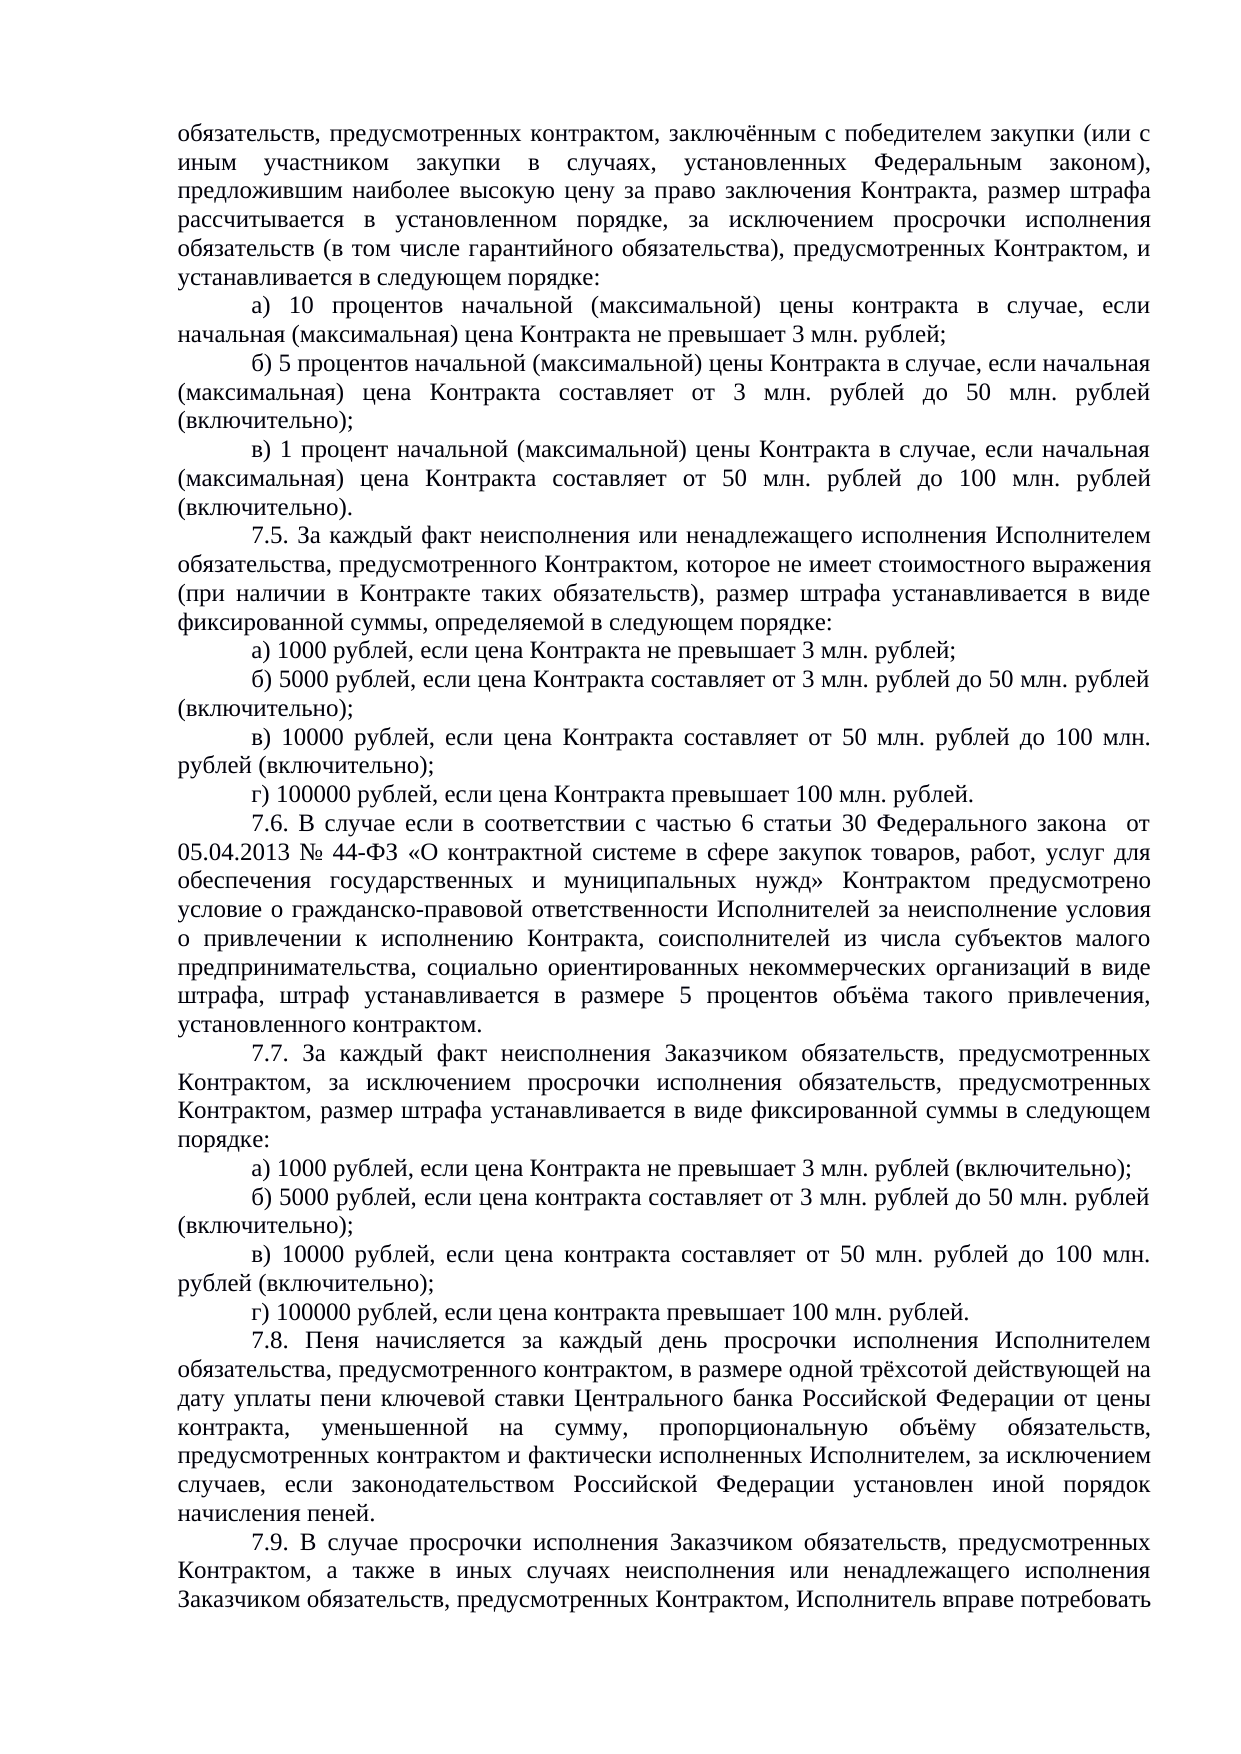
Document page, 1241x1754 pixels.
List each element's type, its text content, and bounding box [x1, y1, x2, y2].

text г) 100000 рублей, если цена контракта превышает 100 млн. рублей. [177, 1297, 1152, 1326]
text в) 1 процент начальной (максимальной) цены Контракта в случае, если начальная (максимальная) цена Контракта составляет от 50 млн. рублей до 100 млн. рублей (включительно). [177, 434, 1152, 521]
text г) 100000 рублей, если цена Контракта превышает 100 млн. рублей. [177, 779, 1152, 808]
text 7.7. За каждый факт неисполнения Заказчиком обязательств, предусмотренных Контрактом, за исключением просрочки исполнения обязательств, предусмотренных Контрактом, размер штрафа устанавливается в виде фиксированной суммы в следующем порядке: [177, 1038, 1152, 1153]
text а) 10 процентов начальной (максимальной) цены контракта в случае, если начальная (максимальная) цена Контракта не превышает 3 млн. рублей; [177, 291, 1152, 348]
text 7.6. В случае если в соответствии с частью 6 статьи 30 Федерального закона от 05.04.2013 № 44-ФЗ «О контрактной системе в сфере закупок товаров, работ, услуг для обеспечения государственных и муниципальных нужд» Контрактом предусмотрено условие о гражданско-правовой ответственности Исполнителей за неисполнение условия о привлечении к исполнению Контракта, соисполнителей из числа субъектов малого предпринимательства, социально ориентированных некоммерческих организаций в виде штрафа, штраф устанавливается в размере 5 процентов объёма такого привлечения, установленного контрактом. [177, 808, 1152, 1038]
text в) 10000 рублей, если цена Контракта составляет от 50 млн. рублей до 100 млн. рублей (включительно); [177, 722, 1152, 779]
text а) 1000 рублей, если цена Контракта не превышает 3 млн. рублей; [177, 636, 1152, 664]
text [177, 118, 1152, 291]
text б) 5 процентов начальной (максимальной) цены Контракта в случае, если начальная (максимальная) цена Контракта составляет от 3 млн. рублей до 50 млн. рублей (включительно); [177, 348, 1152, 434]
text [177, 1527, 1152, 1613]
text б) 5000 рублей, если цена Контракта составляет от 3 млн. рублей до 50 млн. рублей (включительно); [177, 664, 1152, 722]
text 7.8. Пеня начисляется за каждый день просрочки исполнения Исполнителем обязательства, предусмотренного контрактом, в размере одной трёхсотой действующей на дату уплаты пени ключевой ставки Центрального банка Российской Федерации от цены контракта, уменьшенной на сумму, пропорциональную объёму обязательств, предусмотренных контрактом и фактически исполненных Исполнителем, за исключением случаев, если законодательством Российской Федерации установлен иной порядок начисления пеней. [177, 1326, 1152, 1527]
text б) 5000 рублей, если цена контракта составляет от 3 млн. рублей до 50 млн. рублей (включительно); [177, 1182, 1152, 1239]
text в) 10000 рублей, если цена контракта составляет от 50 млн. рублей до 100 млн. рублей (включительно); [177, 1239, 1152, 1297]
text а) 1000 рублей, если цена Контракта не превышает 3 млн. рублей (включительно); [177, 1153, 1152, 1182]
text 7.5. За каждый факт неисполнения или ненадлежащего исполнения Исполнителем обязательства, предусмотренного Контрактом, которое не имеет стоимостного выражения (при наличии в Контракте таких обязательств), размер штрафа устанавливается в виде фиксированной суммы, определяемой в следующем порядке: [177, 521, 1152, 636]
